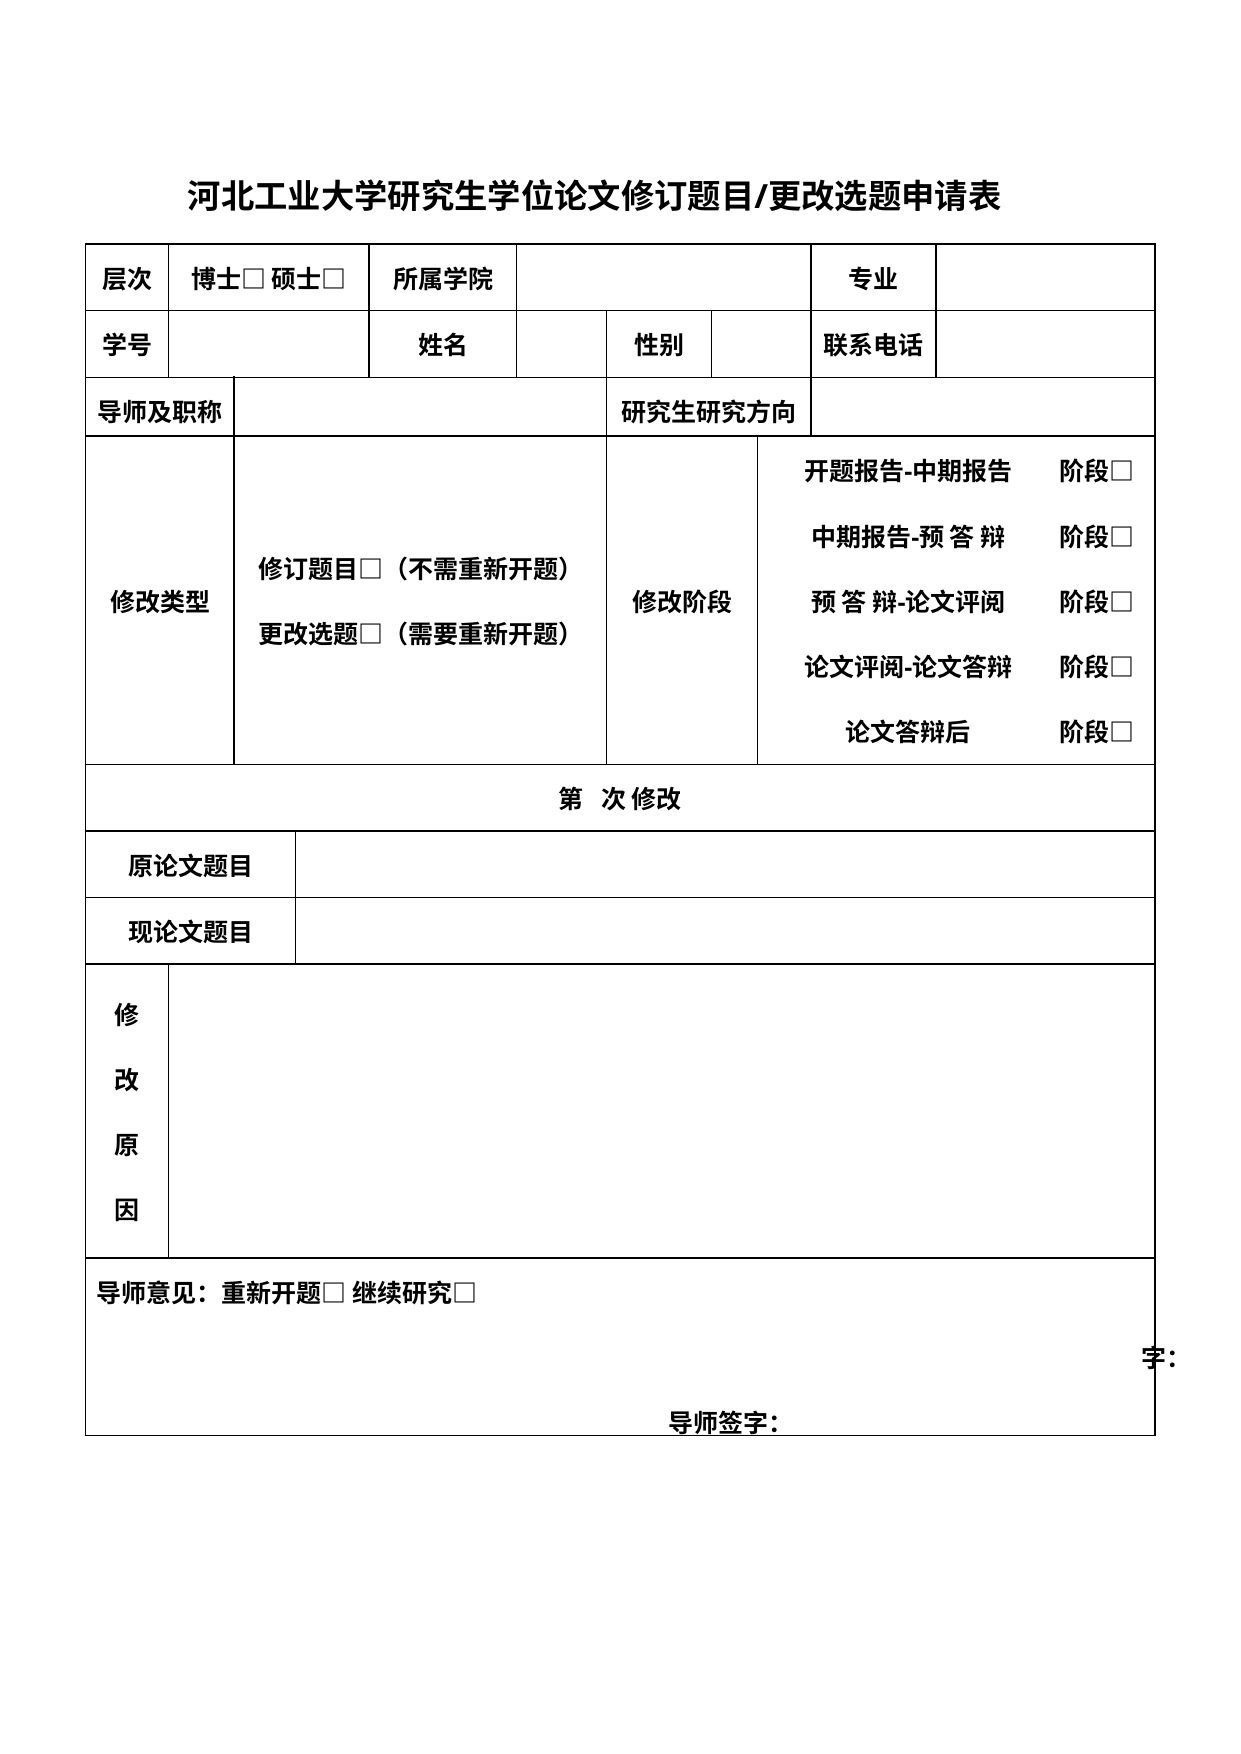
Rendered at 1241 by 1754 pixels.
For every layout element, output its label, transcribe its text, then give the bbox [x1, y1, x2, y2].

table_cell 中期报告-预 答 辩 [758, 502, 1033, 568]
table_cell 姓名 [370, 311, 516, 376]
table_cell 学号 [86, 311, 168, 376]
table_header [517, 245, 810, 310]
table_cell [296, 898, 1154, 963]
table_cell 第 次 修改 [86, 765, 1154, 830]
table_cell 预 答 辩-论文评阅 [758, 569, 1033, 633]
table_cell 阶段□ [1034, 502, 1154, 568]
table_header 专业 [812, 245, 935, 310]
table_cell 研究生研究方向 [607, 378, 810, 435]
table_cell [169, 311, 368, 376]
table_cell 原论文题目 [86, 832, 295, 897]
table_cell 论文答辩后 [758, 699, 1033, 763]
table_cell 修改原因 [86, 965, 168, 1257]
table_cell 联系电话 [812, 311, 935, 376]
table_cell [812, 378, 1154, 435]
table_cell 论文评阅-论文答辩 [758, 634, 1033, 698]
table_cell [235, 378, 606, 435]
table_cell [712, 311, 810, 376]
table_cell 导师意见：重新开题□ 继续研究□ 字： 导师签字： 年 月 日 [86, 1259, 1154, 1434]
table_header [937, 245, 1154, 310]
table_cell [937, 311, 1154, 376]
table_cell 修订题目□（不需重新开题） 更改选题□（需要重新开题） [235, 437, 606, 763]
table_cell 阶段□ [1034, 437, 1154, 502]
table_cell 现论文题目 [86, 898, 295, 963]
table_header 所属学院 [370, 245, 516, 310]
text 河北工业大学研究生学位论文修订题目/更改选题申请表 [187, 162, 1053, 227]
table_cell [296, 832, 1154, 897]
table_cell 阶段□ [1034, 634, 1154, 698]
table_cell 申 [169, 965, 1154, 1257]
table_cell 性别 [607, 311, 711, 376]
table_cell 阶段□ [1034, 699, 1154, 763]
table_cell 开题报告-中期报告 [758, 437, 1033, 502]
table_cell 阶段□ [1034, 569, 1154, 633]
table_header 层次 [86, 245, 168, 310]
table_cell [517, 311, 606, 376]
table_header 博士□ 硕士□ [169, 245, 368, 310]
table_cell 修改阶段 [607, 437, 757, 763]
table_cell 导师及职称 [86, 378, 233, 435]
table_cell 修改类型 [86, 437, 233, 763]
